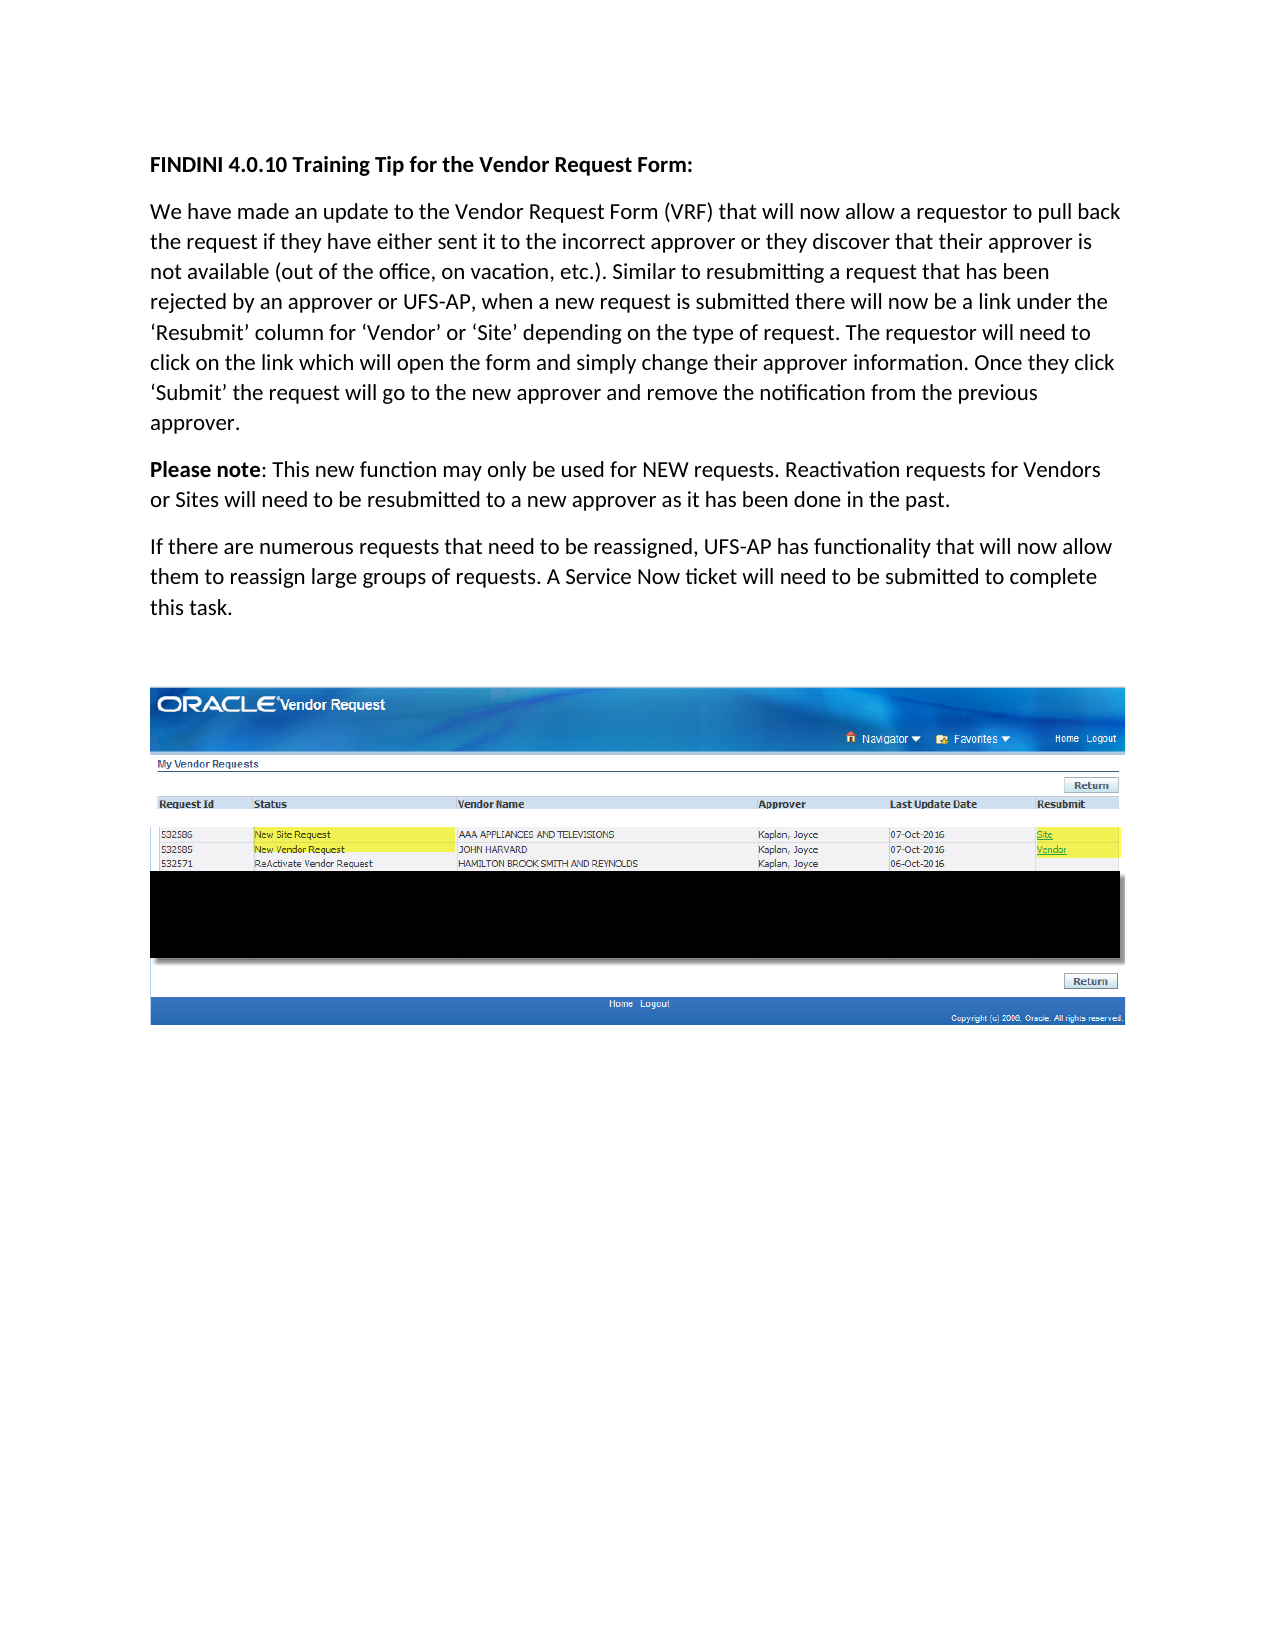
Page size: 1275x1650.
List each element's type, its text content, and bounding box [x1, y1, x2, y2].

text Please note: This new function may only be used for NEW requests. Reactivation requests for Vendors or Sites will need to be resubmitted to a new approver as it has been done in the past. [150, 455, 1125, 513]
text FINDINI 4.0.10 Training Tip for the Vendor Request Form: [150, 150, 1125, 178]
text We have made an update to the Vendor Request Form (VRF) that will now allow a requestor to pull back the request if they have either sent it to the incorrect approver or they discover that their approver is not available (out of the office, on vacation, etc.). Similar to resubmitting a request that has been rejected by an approver or UFS-AP, when a new request is submitted there will now be a link under the ‘Resubmit’ column for ‘Vendor’ or ‘Site’ depending on the type of request. The requestor will need to click on the link which will open the form and simply change their approver information. Once they click ‘Submit’ the request will go to the new approver and remove the notification from the previous approver. [150, 197, 1125, 436]
picture [150, 686, 1125, 809]
text If there are numerous requests that need to be reassigned, UFS-AP has functionality that will now allow them to reassign large groups of requests. A Service Now ticket will need to be submitted to complete this task. [150, 532, 1125, 621]
picture [150, 827, 1125, 1025]
